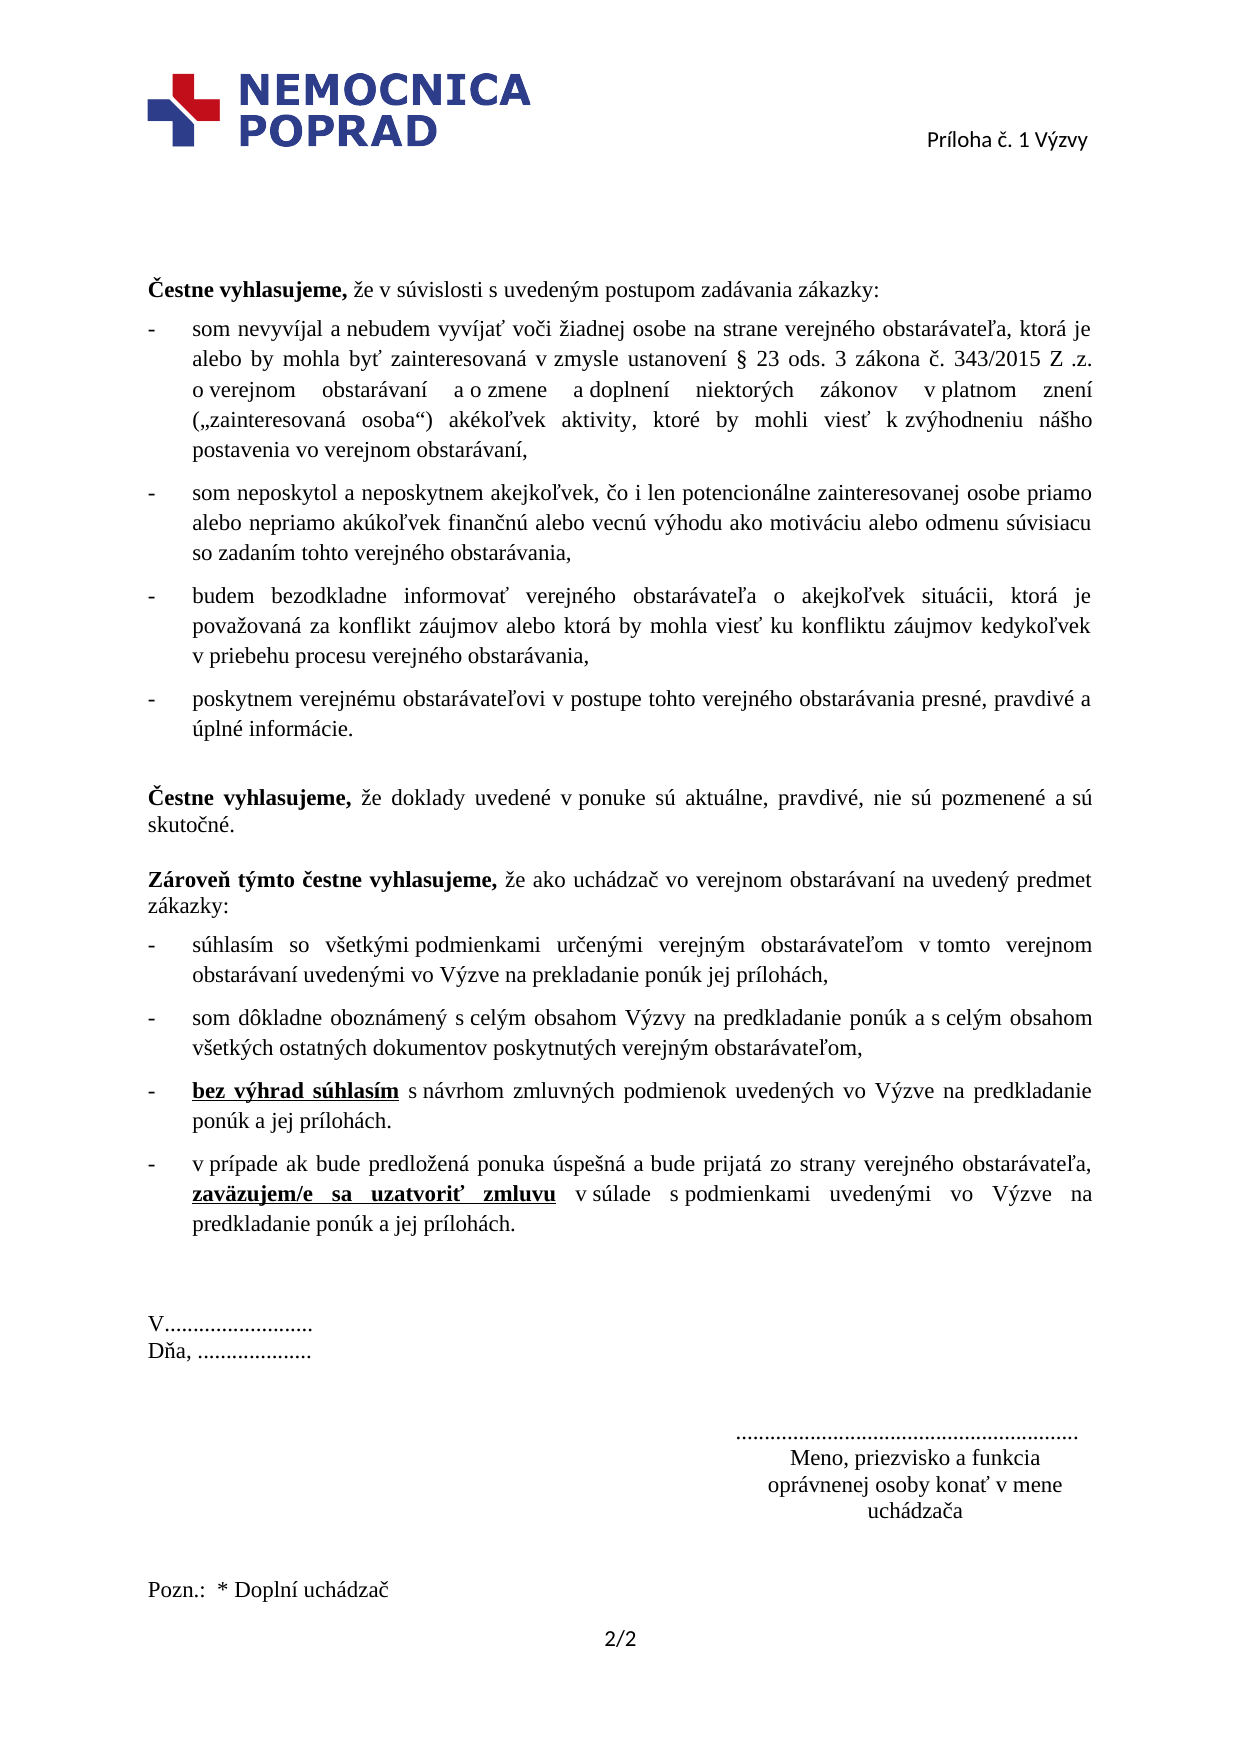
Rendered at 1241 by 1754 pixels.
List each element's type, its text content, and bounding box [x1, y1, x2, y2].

list v prípade ak bude predložená ponuka úspešná a bude prijatá zo strany verejného obstarávateľa, zaväzujem/e sa uzatvoriť zmluvu v súlade s podmienkami uvedenými vo Výzve na predkladanie ponúk a jej prílohách. [148, 1150, 1092, 1236]
list súhlasím so všetkými podmienkami určenými verejným obstarávateľom v tomto verejnom obstarávaní uvedenými vo Výzve na prekladanie ponúk jej prílohách, [148, 931, 1092, 987]
list som nevyvíjal a nebudem vyvíjať voči žiadnej osobe na strane verejného obstarávateľa, ktorá je alebo by mohla byť zainteresovaná v zmysle ustanovení § 23 ods. 3 zákona č. 343/2015 Z .z. o verejnom obstarávaní a o zmene a doplnení niektorých zákonov v platnom znení („zainteresovaná osoba“) akékoľvek aktivity, ktoré by mohli viesť k zvýhodneniu nášho postavenia vo verejnom obstarávaní, [148, 315, 1092, 462]
text Čestne vyhlasujeme, že v súvislosti s uvedeným postupom zadávania zákazky: [148, 276, 1092, 303]
list budem bezodkladne informovať verejného obstarávateľa o akejkoľvek situácii, ktorá je považovaná za konflikt záujmov alebo ktorá by mohla viesť ku konfliktu záujmov kedykoľvek v priebehu procesu verejného obstarávania, [148, 582, 1092, 669]
text Čestne vyhlasujeme, že doklady uvedené v ponuke sú aktuálne, pravdivé, nie sú pozmenené a sú skutočné. [148, 784, 1092, 837]
text Dňa, .................... [148, 1337, 1092, 1363]
list poskytnem verejnému obstarávateľovi v postupe tohto verejného obstarávania presné, pravdivé a úplné informácie. [148, 685, 1092, 742]
text Meno, priezvisko a funkcia oprávnenej osoby konať v mene uchádzača [738, 1444, 1092, 1523]
text Pozn.: * Doplní uchádzač [148, 1576, 1092, 1603]
text V.......................... [148, 1310, 1092, 1337]
list bez výhrad súhlasím s návrhom zmluvných podmienok uvedených vo Výzve na predkladanie ponúk a jej prílohách. [148, 1077, 1092, 1133]
text Zároveň týmto čestne vyhlasujeme, že ako uchádzač vo verejnom obstarávaní na uvedený predmet zákazky: [148, 866, 1092, 918]
list som dôkladne oboznámený s celým obsahom Výzvy na predkladanie ponúk a s celým obsahom všetkých ostatných dokumentov poskytnutých verejným obstarávateľom, [148, 1004, 1092, 1060]
list som neposkytol a neposkytnem akejkoľvek, čo i len potencionálne zainteresovanej osobe priamo alebo nepriamo akúkoľvek finančnú alebo vecnú výhodu ako motiváciu alebo odmenu súvisiacu so zadaním tohto verejného obstarávania, [148, 479, 1092, 566]
text ............................................................ [148, 1389, 1092, 1444]
picture [147, 73, 531, 147]
